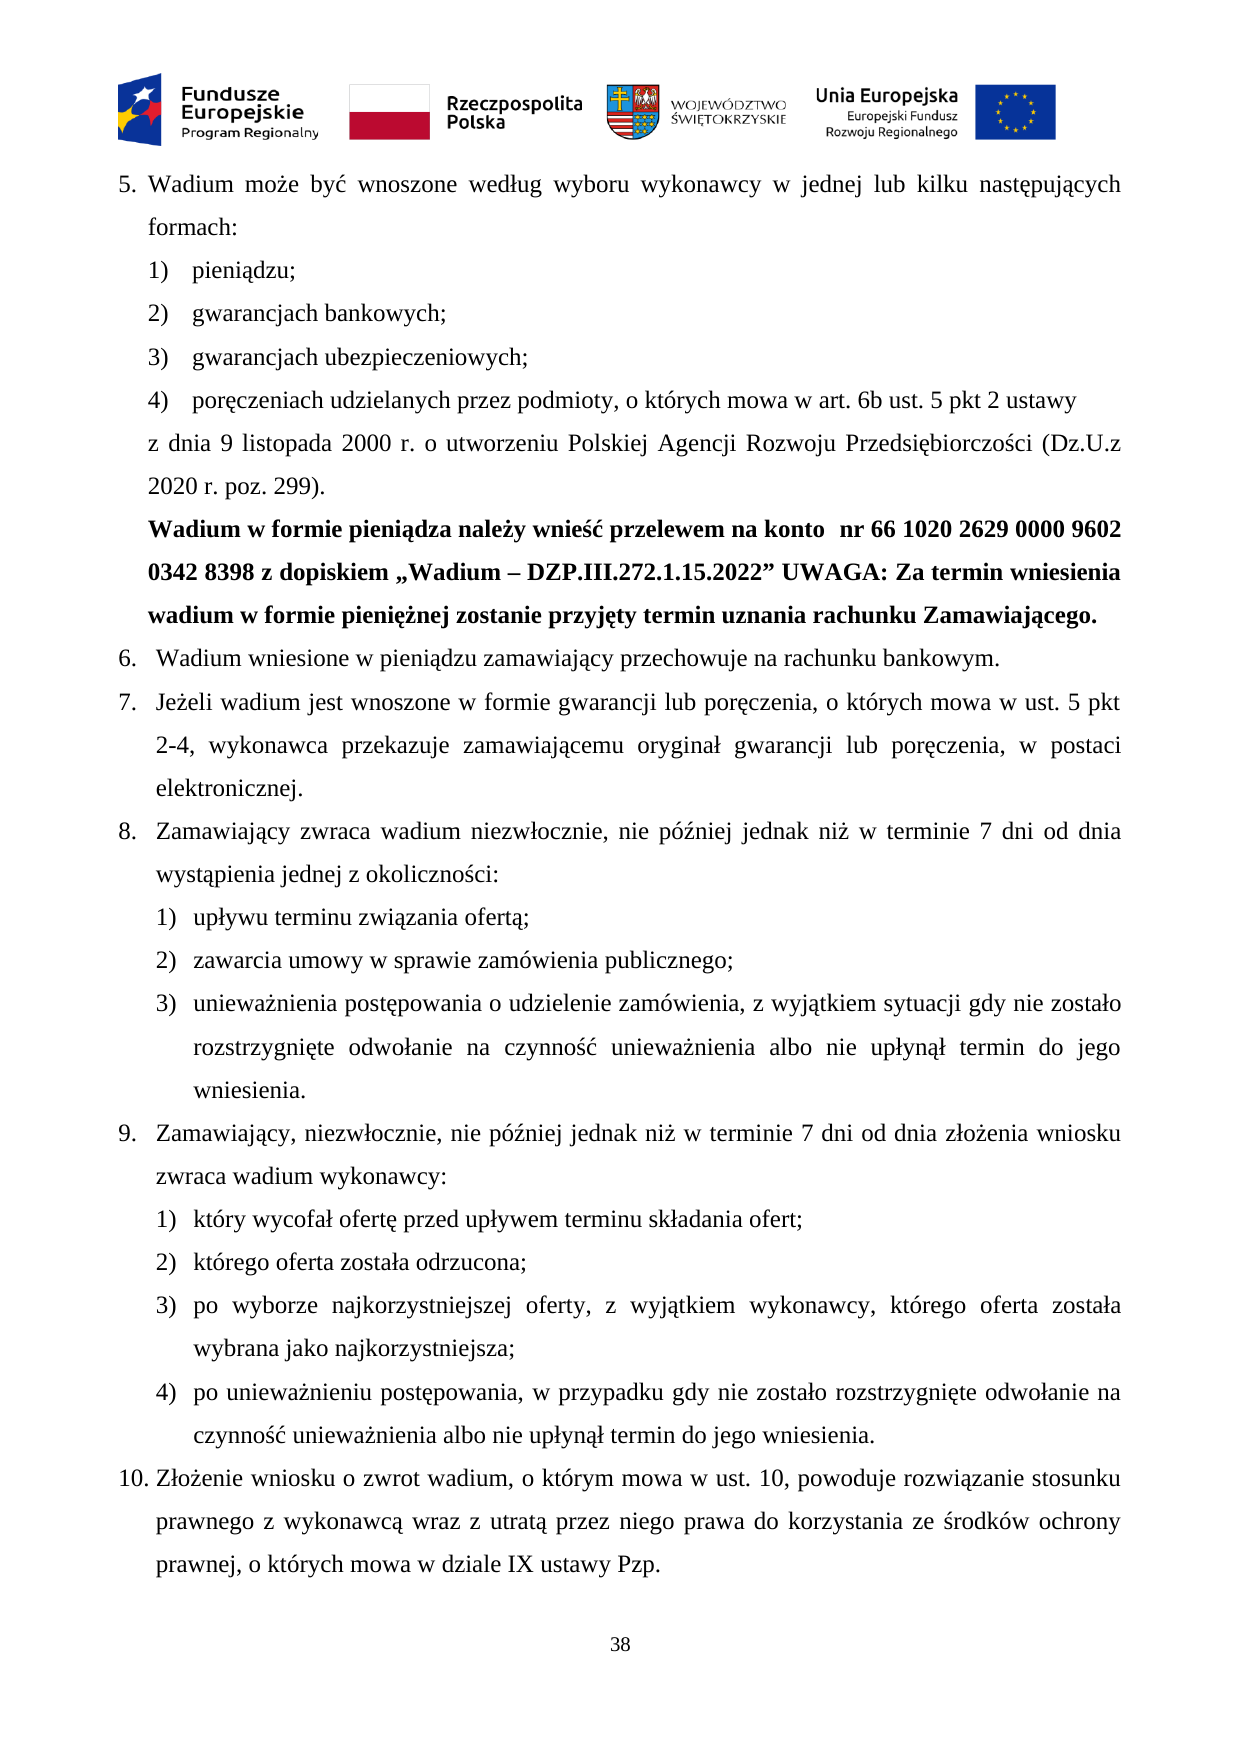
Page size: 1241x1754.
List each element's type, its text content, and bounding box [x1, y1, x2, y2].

list którego oferta została odrzucona; [156, 1247, 1122, 1276]
list upływu terminu związania ofertą; [156, 902, 1122, 931]
text 2) gwarancjach bankowych; [148, 298, 1122, 327]
text z dnia 9 listopada 2000 r. o utworzeniu Polskiej Agencji Rozwoju Przedsiębiorczości (Dz.U.z 2020 r. poz. 299). [148, 428, 1122, 500]
list unieważnienia postępowania o udzielenie zamówienia, z wyjątkiem sytuacji gdy nie zostało rozstrzygnięte odwołanie na czynność unieważnienia albo nie upłynął termin do jego wniesienia. [156, 988, 1122, 1103]
picture [816, 73, 1056, 146]
list Wadium może być wnoszone według wyboru wykonawcy w jednej lub kilku następujących formach: [118, 169, 1122, 241]
list zawarcia umowy w sprawie zamówienia publicznego; [156, 945, 1122, 974]
text Wadium w formie pieniądza należy wnieść przelewem na konto nr 66 1020 2629 0000 9602 0342 8398 z dopiskiem „Wadium – DZP.III.272.1.15.2022” UWAGA: Za termin wniesienia wadium w formie pieniężnej zostanie przyjęty termin uznania rachunku Zamawiającego. [148, 514, 1122, 629]
list po wyborze najkorzystniejszej oferty, z wyjątkiem wykonawcy, którego oferta została wybrana jako najkorzystniejsza; [156, 1290, 1122, 1362]
text 4) poręczeniach udzielanych przez podmioty, o których mowa w art. 6b ust. 5 pkt 2 ustawy [148, 385, 1122, 413]
text 1) pieniądzu; [148, 255, 1122, 284]
list Zamawiający zwraca wadium niezwłocznie, nie później jednak niż w terminie 7 dni od dnia wystąpienia jednej z okoliczności: [118, 816, 1122, 888]
picture [118, 73, 319, 146]
list Wadium wniesione w pieniądzu zamawiający przechowuje na rachunku bankowym. [118, 643, 1122, 672]
picture [349, 73, 582, 146]
list Jeżeli wadium jest wnoszone w formie gwarancji lub poręczenia, o których mowa w ust. 5 pkt 2-4, wykonawca przekazuje zamawiającemu oryginał gwarancji lub poręczenia, w postaci elektronicznej. [118, 687, 1122, 802]
list Zamawiający, niezwłocznie, nie później jednak niż w terminie 7 dni od dnia złożenia wniosku zwraca wadium wykonawcy: [118, 1118, 1122, 1190]
text 3) gwarancjach ubezpieczeniowych; [148, 342, 1122, 370]
list po unieważnieniu postępowania, w przypadku gdy nie zostało rozstrzygnięte odwołanie na czynność unieważnienia albo nie upłynął termin do jego wniesienia. [156, 1377, 1122, 1448]
list Złożenie wniosku o zwrot wadium, o którym mowa w ust. 10, powoduje rozwiązanie stosunku prawnego z wykonawcą wraz z utratą przez niego prawa do korzystania ze środków ochrony prawnej, o których mowa w dziale IX ustawy Pzp. [118, 1463, 1122, 1578]
picture [606, 73, 786, 146]
list który wycofał ofertę przed upływem terminu składania ofert; [156, 1204, 1122, 1233]
